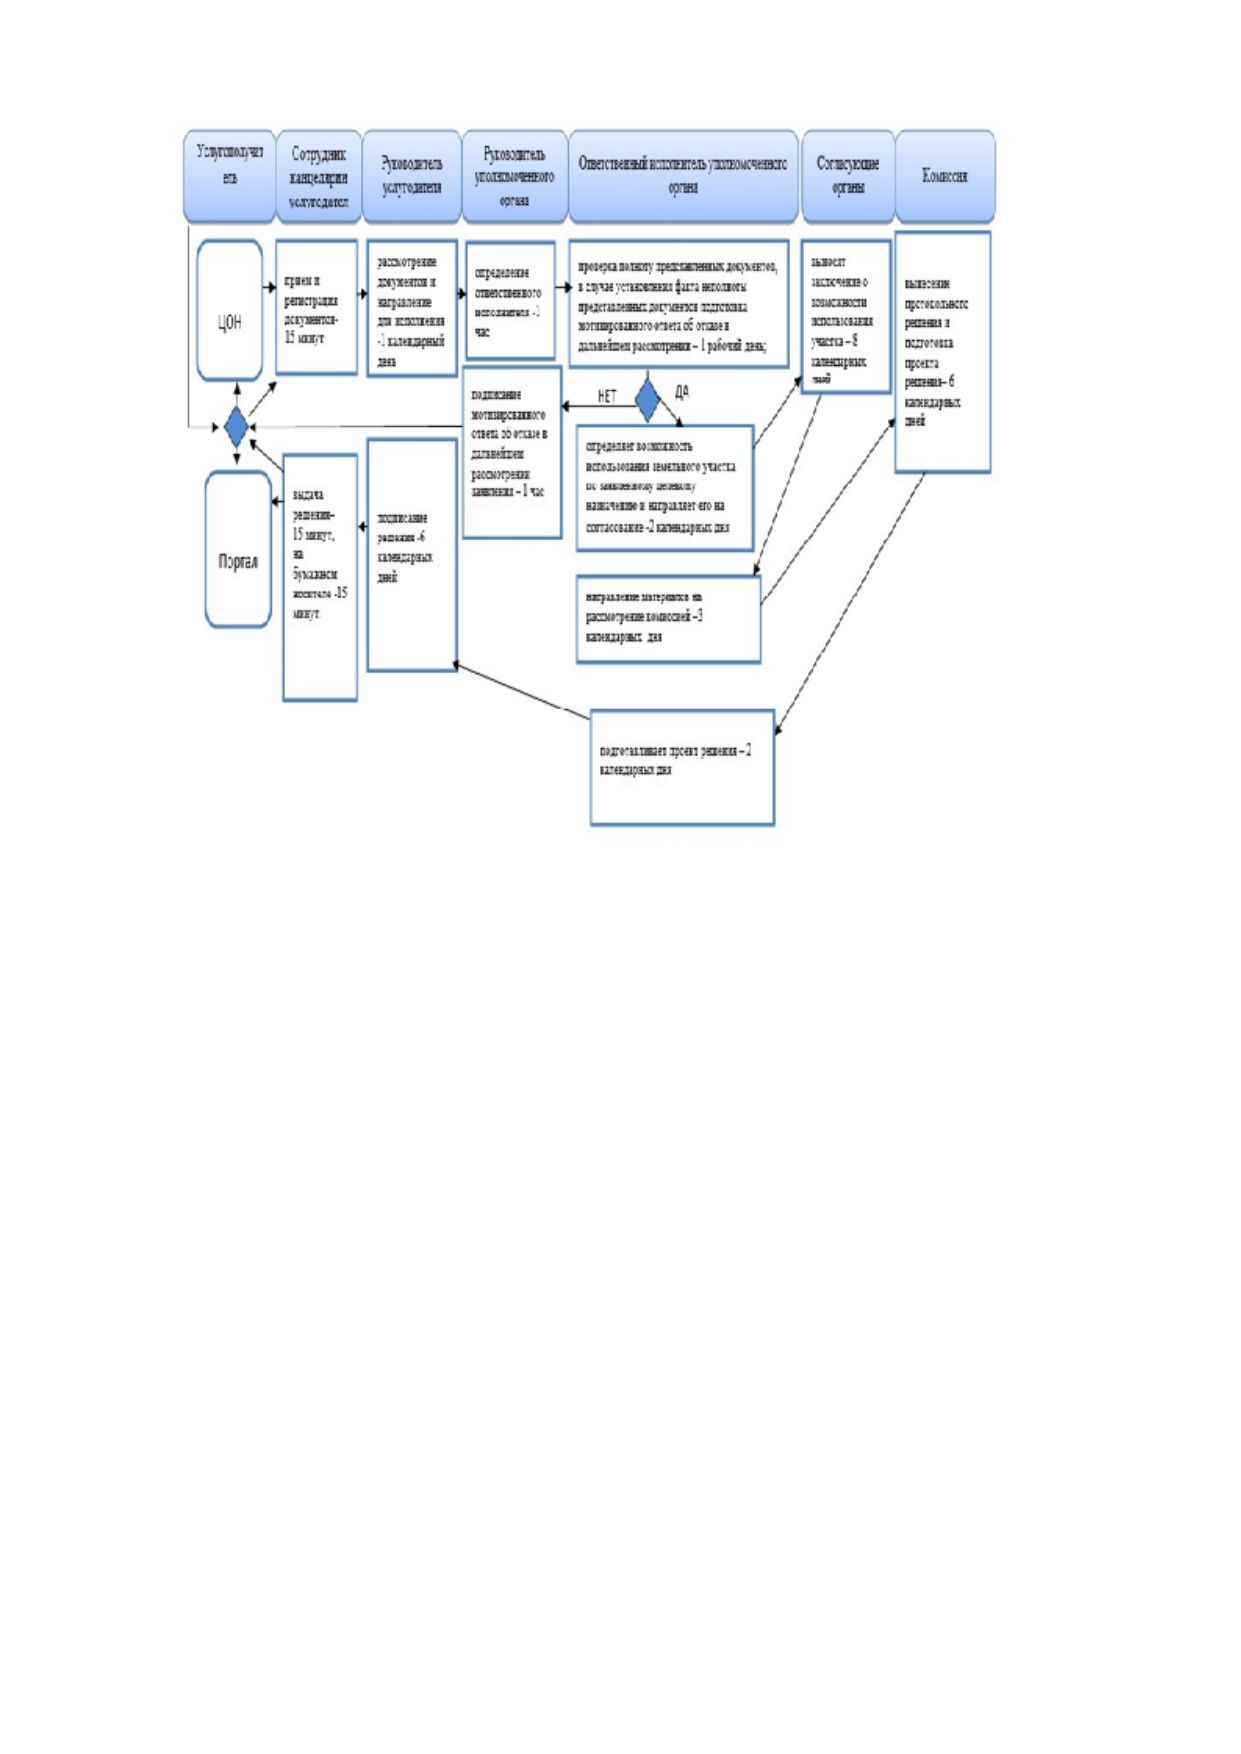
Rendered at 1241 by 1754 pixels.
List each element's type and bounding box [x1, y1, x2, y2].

picture [177, 118, 1241, 870]
